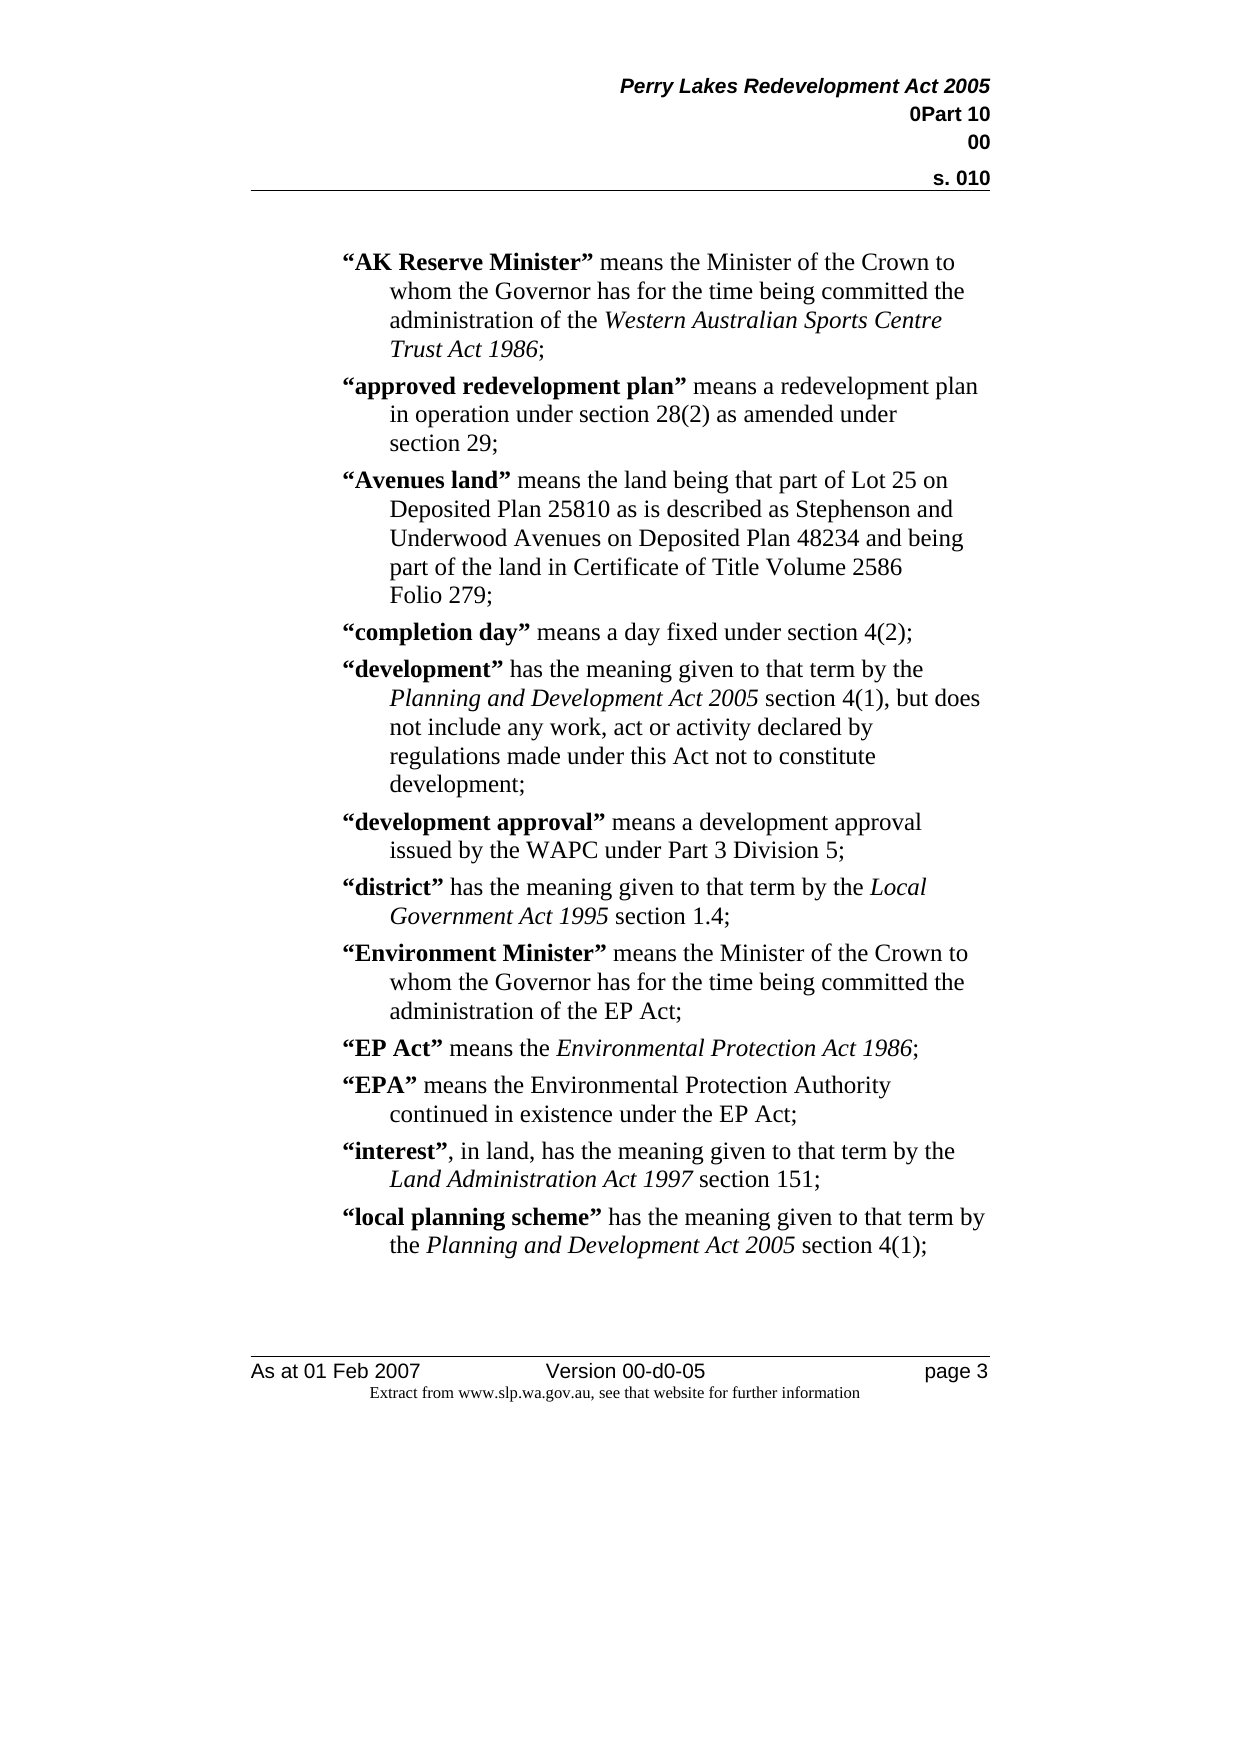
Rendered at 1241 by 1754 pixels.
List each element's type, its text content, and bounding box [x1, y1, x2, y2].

text “EPA” means the Environmental Protection Authority continued in existence under the EP Act; [251, 1070, 990, 1127]
text “development” has the meaning given to that term by the Planning and Development Act 2005 section 4(1), but does not include any work, act or activity declared by regulations made under this Act not to constitute development; [251, 654, 990, 798]
text “completion day” means a day fixed under section 4(2); [251, 617, 990, 646]
text “interest”, in land, has the meaning given to that term by the Land Administration Act 1997 section 151; [251, 1136, 990, 1193]
text “AK Reserve Minister” means the Minister of the Crown to whom the Governor has for the time being committed the administration of the Western Australian Sports Centre Trust Act 1986; [251, 247, 990, 362]
text “EP Act” means the Environmental Protection Act 1986; [251, 1033, 990, 1062]
text “development approval” means a development approval issued by the WAPC under Part 3 Division 5; [251, 807, 990, 864]
text “district” has the meaning given to that term by the Local Government Act 1995 section 1.4; [251, 872, 990, 930]
text “Avenues land” means the land being that part of Lot 25 on Deposited Plan 25810 as is described as Stephenson and Underwood Avenues on Deposited Plan 48234 and being part of the land in Certificate of Title Volume 2586 Folio 279; [251, 465, 990, 609]
text “Environment Minister” means the Minister of the Crown to whom the Governor has for the time being committed the administration of the EP Act; [251, 938, 990, 1024]
text “local planning scheme” has the meaning given to that term by the Planning and Development Act 2005 section 4(1); [251, 1202, 990, 1259]
text “approved redevelopment plan” means a redevelopment plan in operation under section 28(2) as amended under section 29; [251, 371, 990, 457]
